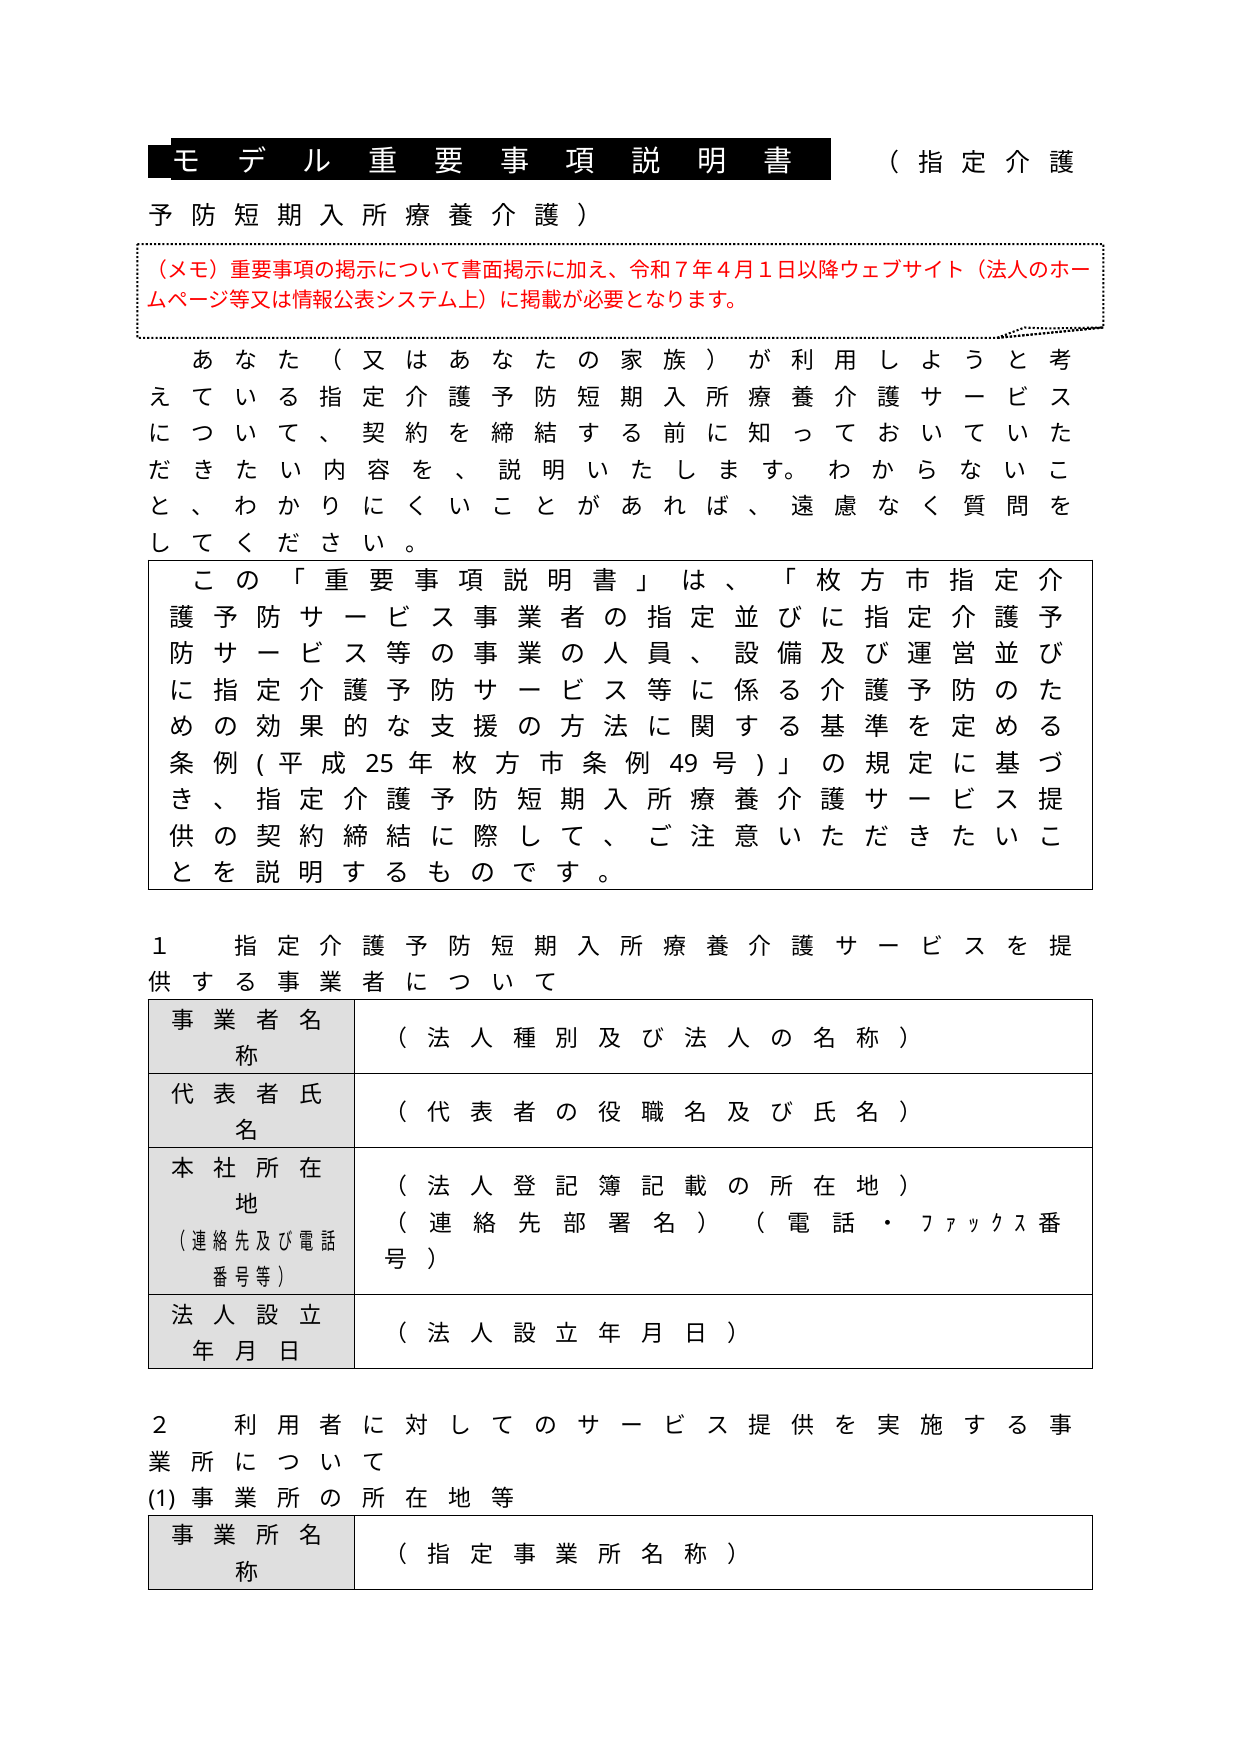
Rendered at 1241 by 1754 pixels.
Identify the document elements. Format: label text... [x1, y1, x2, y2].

text １ 指定介護予防短期入所療養介護サービスを提供する事業者について [148, 926, 1092, 999]
table_cell 法人設立年月日 [149, 1295, 354, 1368]
table_header この「重要事項説明書」は、「枚方市指定介護予防サービス事業者の指定並びに指定介護予防サービス等の事業の人員、設備及び運営並びに指定介護予防サービス等に係る介護予防のための効果的な支援の方法に関する基準を定める条例(平成25年枚方市条例49号)」の規定に基づき、指定介護予防短期入所療養介護サービス提供の契約締結に際して、ご注意いただきたいことを説明するものです。 [149, 561, 1092, 889]
list 事業所の所在地等 [148, 1478, 1092, 1515]
table_cell 代表者氏名 [149, 1074, 354, 1147]
table_header （指定事業所名称） [355, 1516, 1092, 1589]
table_cell （代表者の役職名及び氏名） [355, 1074, 1092, 1147]
table_header （法人種別及び法人の名称） [355, 1000, 1092, 1073]
text ２ 利用者に対してのサービス提供を実施する事業所について [148, 1405, 1092, 1478]
table_cell 本社所在地 （連絡先及び電話番号等） [149, 1148, 354, 1294]
table_cell （法人設立年月日） [355, 1295, 1092, 1368]
text あなた（又はあなたの家族）が利用しようと考えている指定介護予防短期入所療養介護サービスについて、契約を締結する前に知っておいていただきたい内容を、説明いたします。わからないこと、わかりにくいことがあれば、遠慮なく質問をしてください。 [148, 341, 1092, 559]
table_header 事業所名称 [149, 1516, 354, 1589]
text モ デ ル 重 要 事 項 説 明 書 （指定介護予防短期入所療養介護） [148, 122, 1092, 231]
table_cell （法人登記簿記載の所在地） （連絡先部署名）（電話・ﾌｧｯｸｽ番号） [355, 1148, 1092, 1294]
table_header 事業者名称 [149, 1000, 354, 1073]
